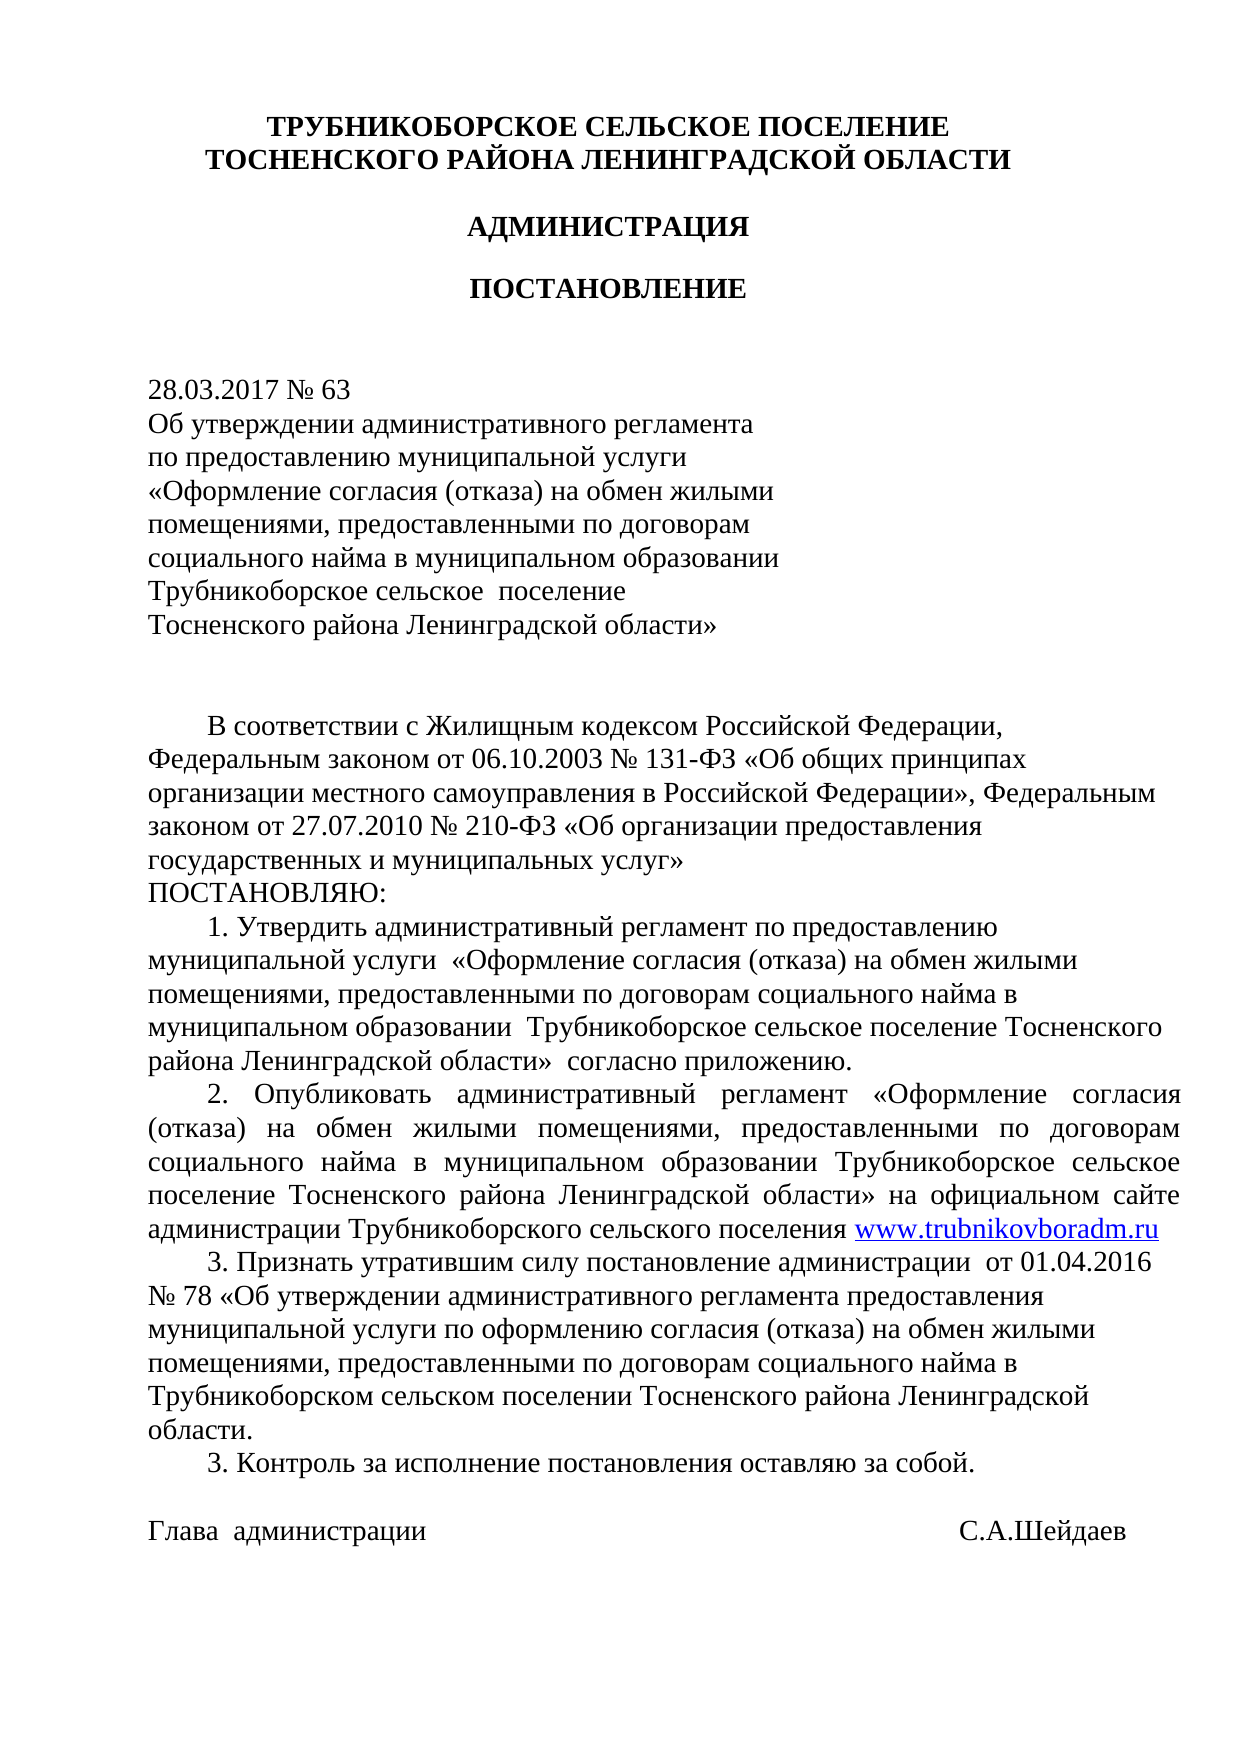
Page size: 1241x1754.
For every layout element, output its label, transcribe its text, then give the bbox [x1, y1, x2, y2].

text Об утверждении административного регламента [148, 406, 1181, 439]
text 28.03.2017 № 63 [148, 372, 709, 406]
text по предоставлению муниципальной услуги [148, 439, 1181, 473]
text 3. Признать утратившим силу постановление администрации от 01.04.2016 № 78 «Об утверждении административного регламента предоставления муниципальной услуги по оформлению согласия (отказа) на обмен жилыми помещениями, предоставленными по договорам социального найма в Трубникоборском сельском поселении Тосненского района Ленинградской области. [148, 1244, 1181, 1446]
text ТОСНЕНСКОГО РАЙОНА ЛЕНИНГРАДСКОЙ ОБЛАСТИ [35, 142, 1181, 176]
text В соответствии с Жилищным кодексом Российской Федерации, Федеральным законом от 06.10.2003 № 131-ФЗ «Об общих принципах организации местного самоуправления в Российской Федерации», Федеральным законом от 27.07.2010 № 210-ФЗ «Об организации предоставления государственных и муниципальных услуг» [148, 708, 1181, 875]
text социального найма в муниципальном образовании [148, 540, 1181, 573]
text 2. Опубликовать административный регламент «Оформление согласия (отказа) на обмен жилыми помещениями, предоставленными по договорам социального найма в муниципальном образовании Трубникоборское сельское поселение Тосненского района Ленинградской области» на официальном сайте администрации Трубникоборского сельского поселения www.trubnikovboradm.ru [148, 1077, 1181, 1244]
text Трубникоборское сельское поселение [148, 573, 1181, 607]
text ТРУБНИКОБОРСКОЕ СЕЛЬСКОЕ ПОСЕЛЕНИЕ [35, 109, 1181, 142]
text помещениями, предоставленными по договорам [148, 506, 1181, 540]
text АДМИНИСТРАЦИЯ [35, 209, 1181, 243]
text Глава администрации С.А.Шейдаев [148, 1513, 1181, 1546]
text ПОСТАНОВЛЕНИЕ [35, 272, 1181, 305]
text Тосненского района Ленинградской области» [148, 607, 1181, 641]
text «Оформление согласия (отказа) на обмен жилыми [148, 473, 1181, 506]
text 3. Контроль за исполнение постановления оставляю за собой. [148, 1446, 1181, 1479]
text 1. Утвердить административный регламент по предоставлению муниципальной услуги «Оформление согласия (отказа) на обмен жилыми помещениями, предоставленными по договорам социального найма в муниципальном образовании Трубникоборское сельское поселение Тосненского района Ленинградской области» согласно приложению. [148, 909, 1181, 1077]
text ПОСТАНОВЛЯЮ: [148, 875, 1181, 909]
